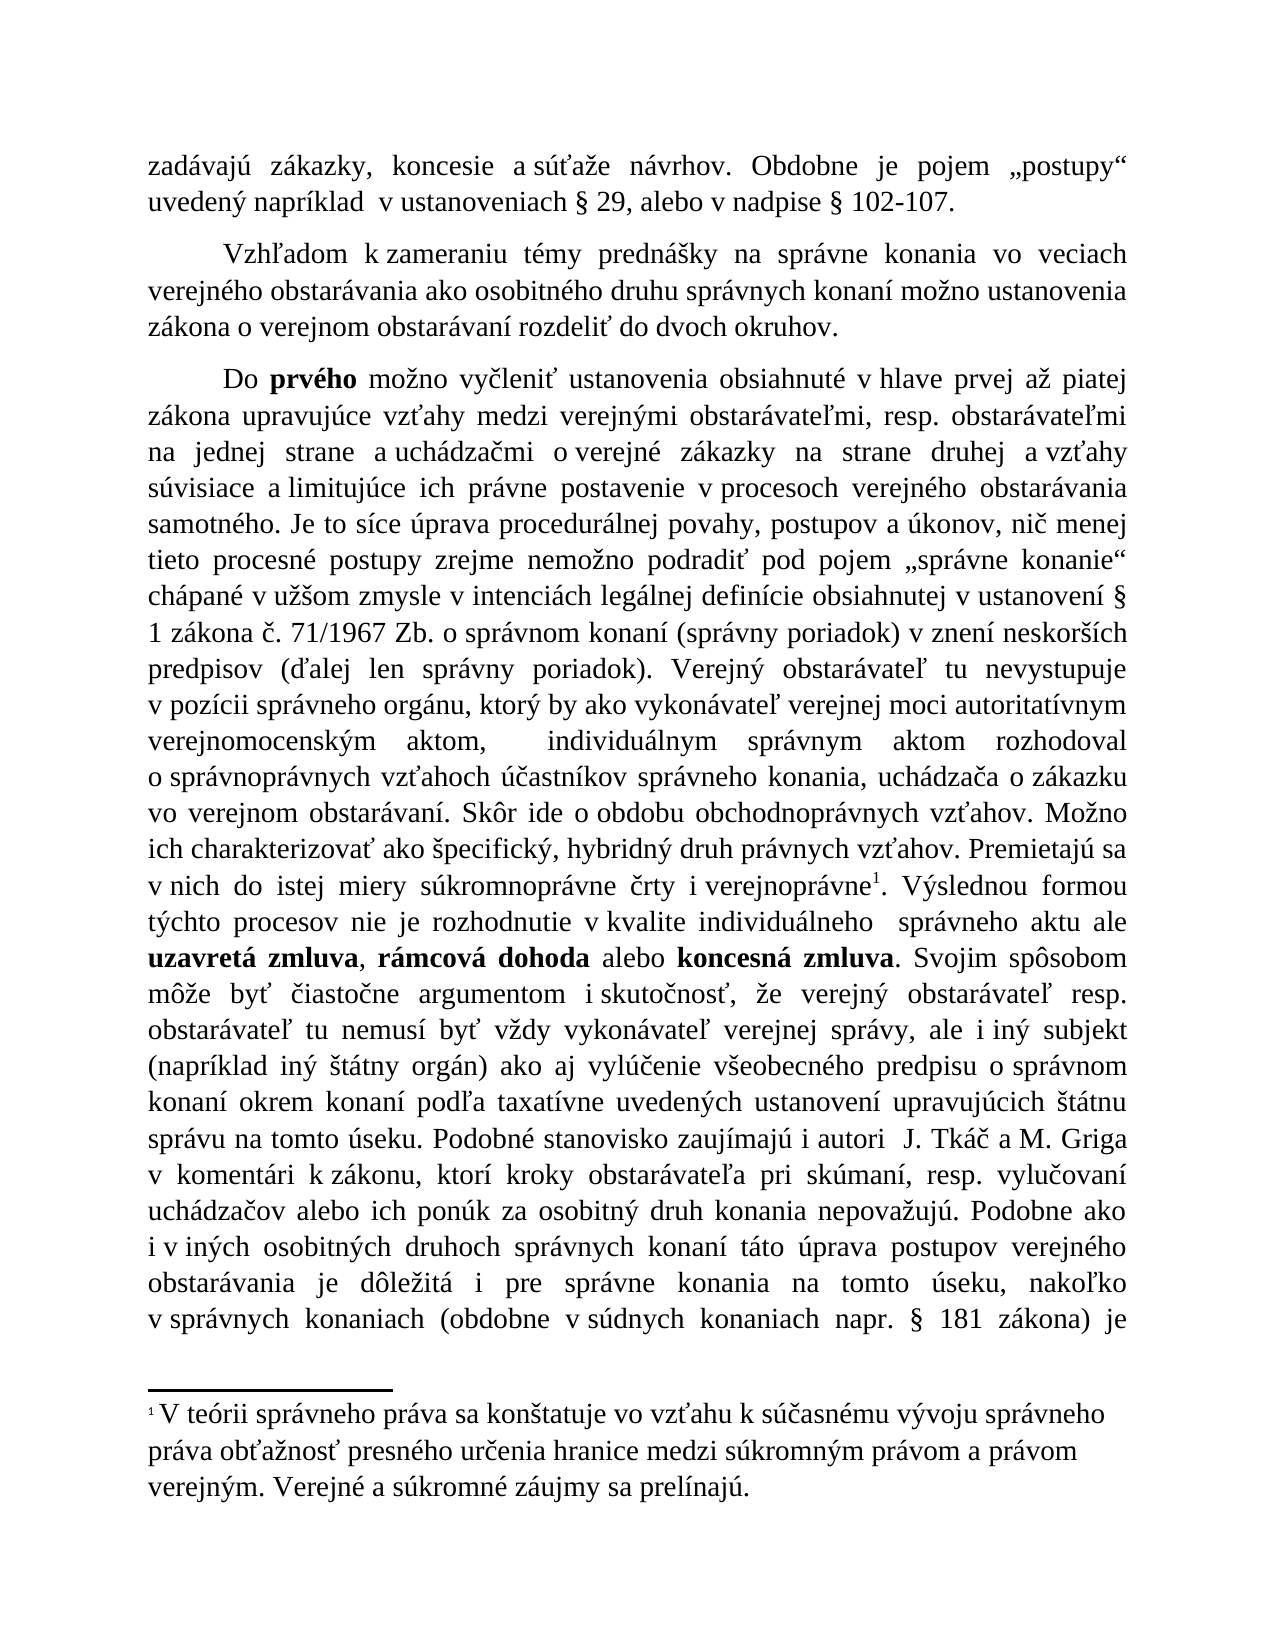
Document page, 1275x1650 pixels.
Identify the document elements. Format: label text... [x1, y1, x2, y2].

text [148, 148, 1127, 217]
text Vzhľadom k zameraniu témy prednášky na správne konania vo veciach verejného obstarávania ako osobitného druhu správnych konaní možno ustanovenia zákona o verejnom obstarávaní rozdeliť do dvoch okruhov. [148, 237, 1127, 342]
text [148, 362, 1127, 1335]
